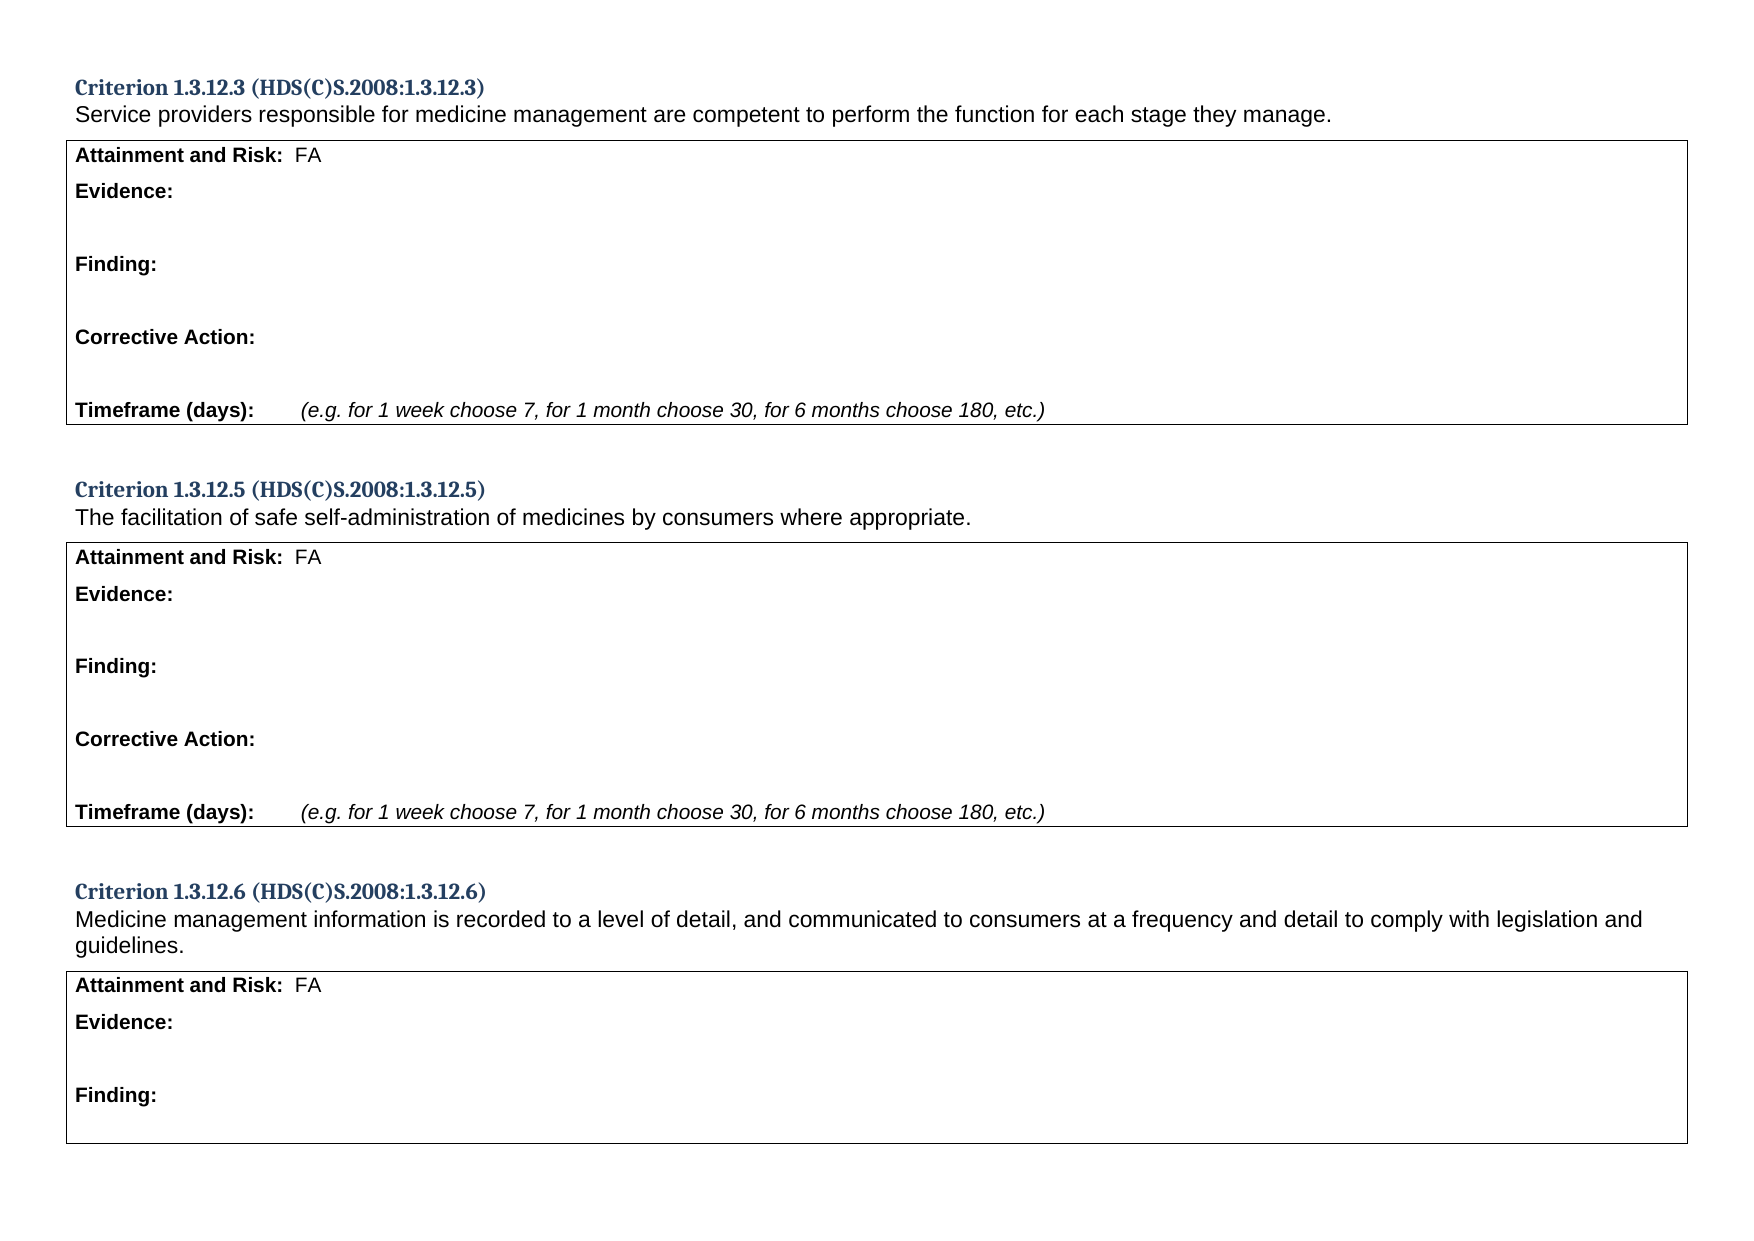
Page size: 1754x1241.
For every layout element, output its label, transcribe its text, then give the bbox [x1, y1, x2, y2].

text Evidence: [67, 177, 1687, 203]
text Medicine management information is recorded to a level of detail, and communicated to consumers at a frequency and detail to comply with legislation and guidelines. [75, 906, 1679, 958]
subtitle Criterion 1.3.12.3 (HDS(C)S.2008:1.3.12.3) [75, 75, 1679, 101]
text Corrective Action: [67, 724, 1687, 751]
text Finding: [67, 652, 1687, 678]
text Attainment and Risk: FA [67, 543, 1687, 569]
text Attainment and Risk: FA [67, 141, 1687, 167]
text Finding: [67, 1080, 1687, 1107]
text Timeframe (days): (e.g. for 1 week choose 7, for 1 month choose 30, for 6 months choose 180, etc.) [67, 797, 1687, 826]
text Evidence: [67, 1007, 1687, 1034]
text Timeframe (days): (e.g. for 1 week choose 7, for 1 month choose 30, for 6 months choose 180, etc.) [67, 395, 1687, 424]
text Service providers responsible for medicine management are competent to perform the function for each stage they manage. [75, 101, 1679, 128]
text Evidence: [67, 579, 1687, 605]
subtitle Criterion 1.3.12.5 (HDS(C)S.2008:1.3.12.5) [75, 477, 1679, 503]
text Attainment and Risk: FA [67, 972, 1687, 997]
subtitle Criterion 1.3.12.6 (HDS(C)S.2008:1.3.12.6) [75, 879, 1679, 906]
text The facilitation of safe self-administration of medicines by consumers where appropriate. [75, 503, 1679, 530]
text Corrective Action: [67, 322, 1687, 349]
text Finding: [67, 249, 1687, 276]
